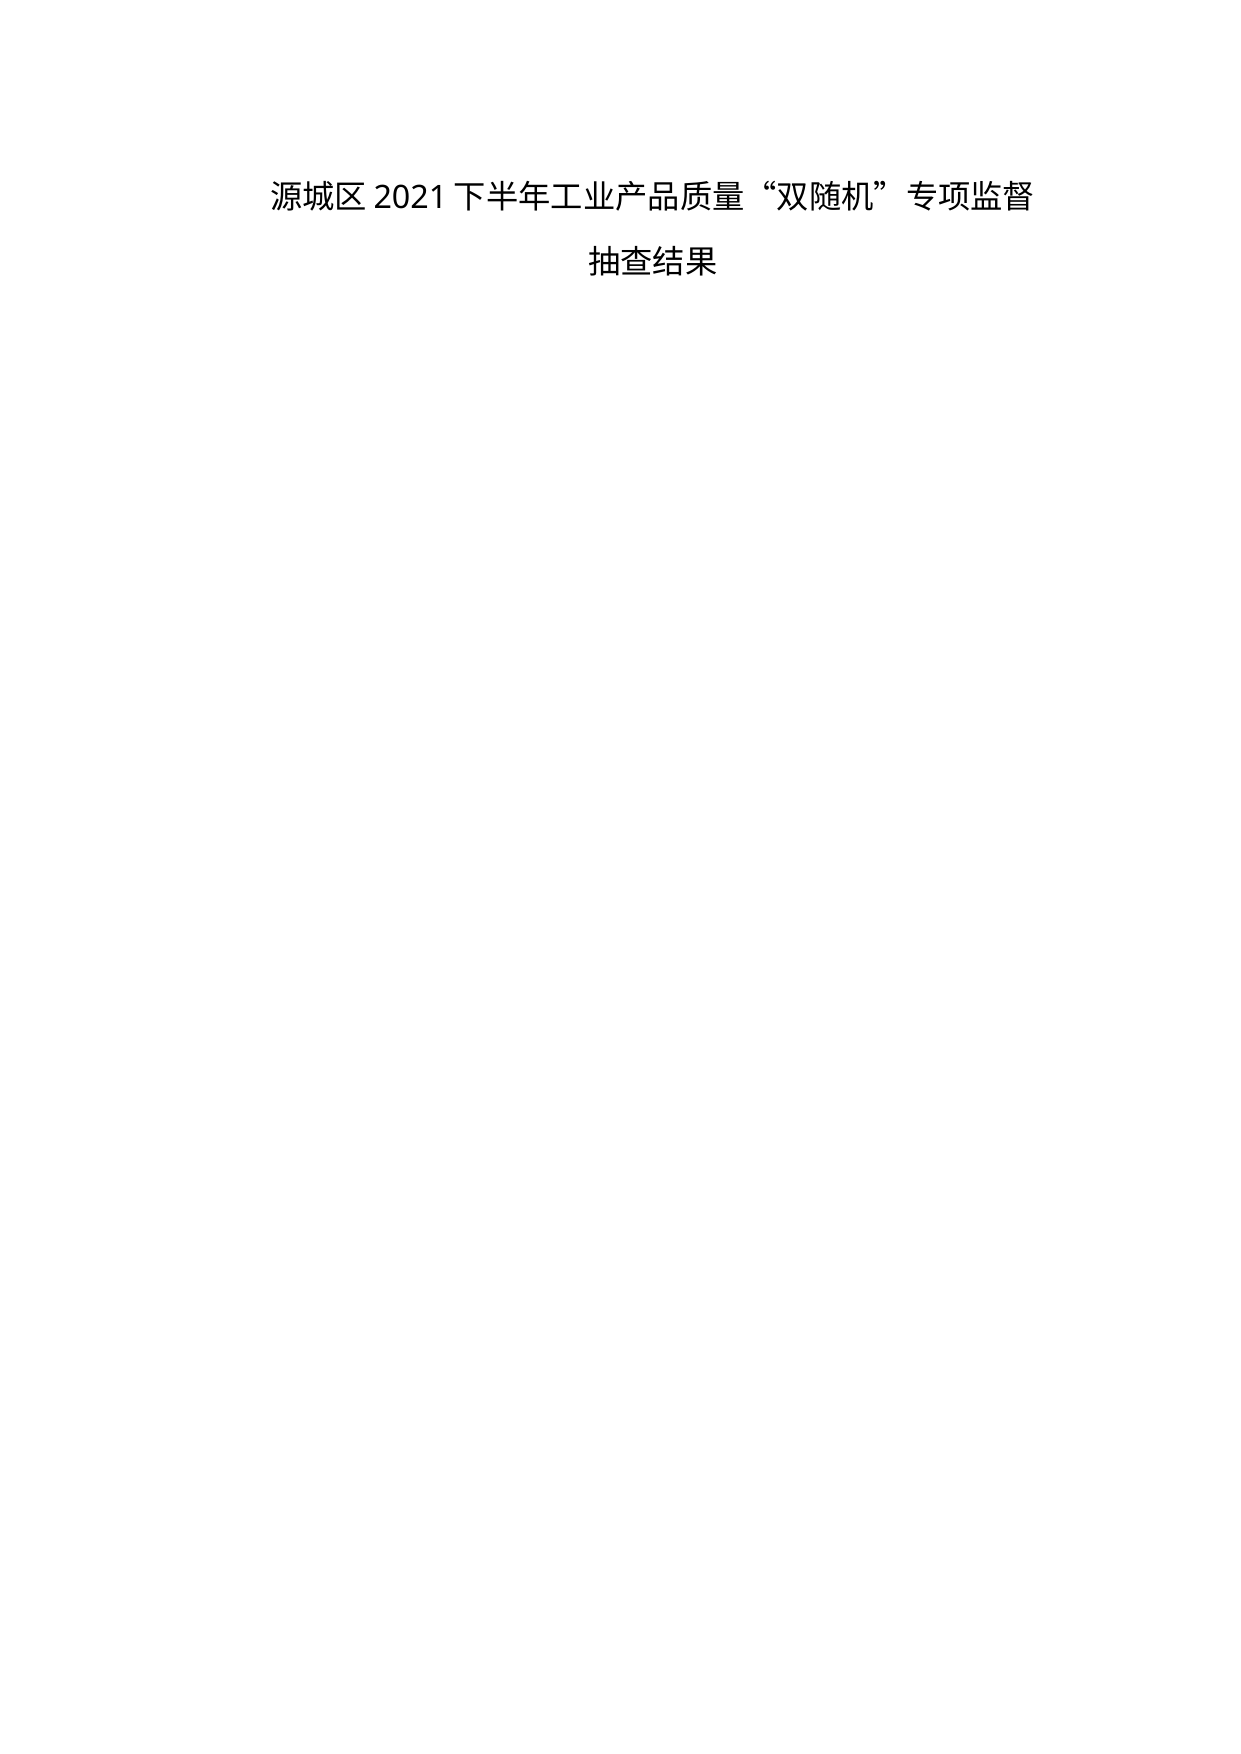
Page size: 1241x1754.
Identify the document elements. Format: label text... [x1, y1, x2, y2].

text 源城区2021下半年工业产品质量“双随机”专项监督 [187, 162, 1053, 227]
text 抽查结果 [187, 227, 1053, 292]
